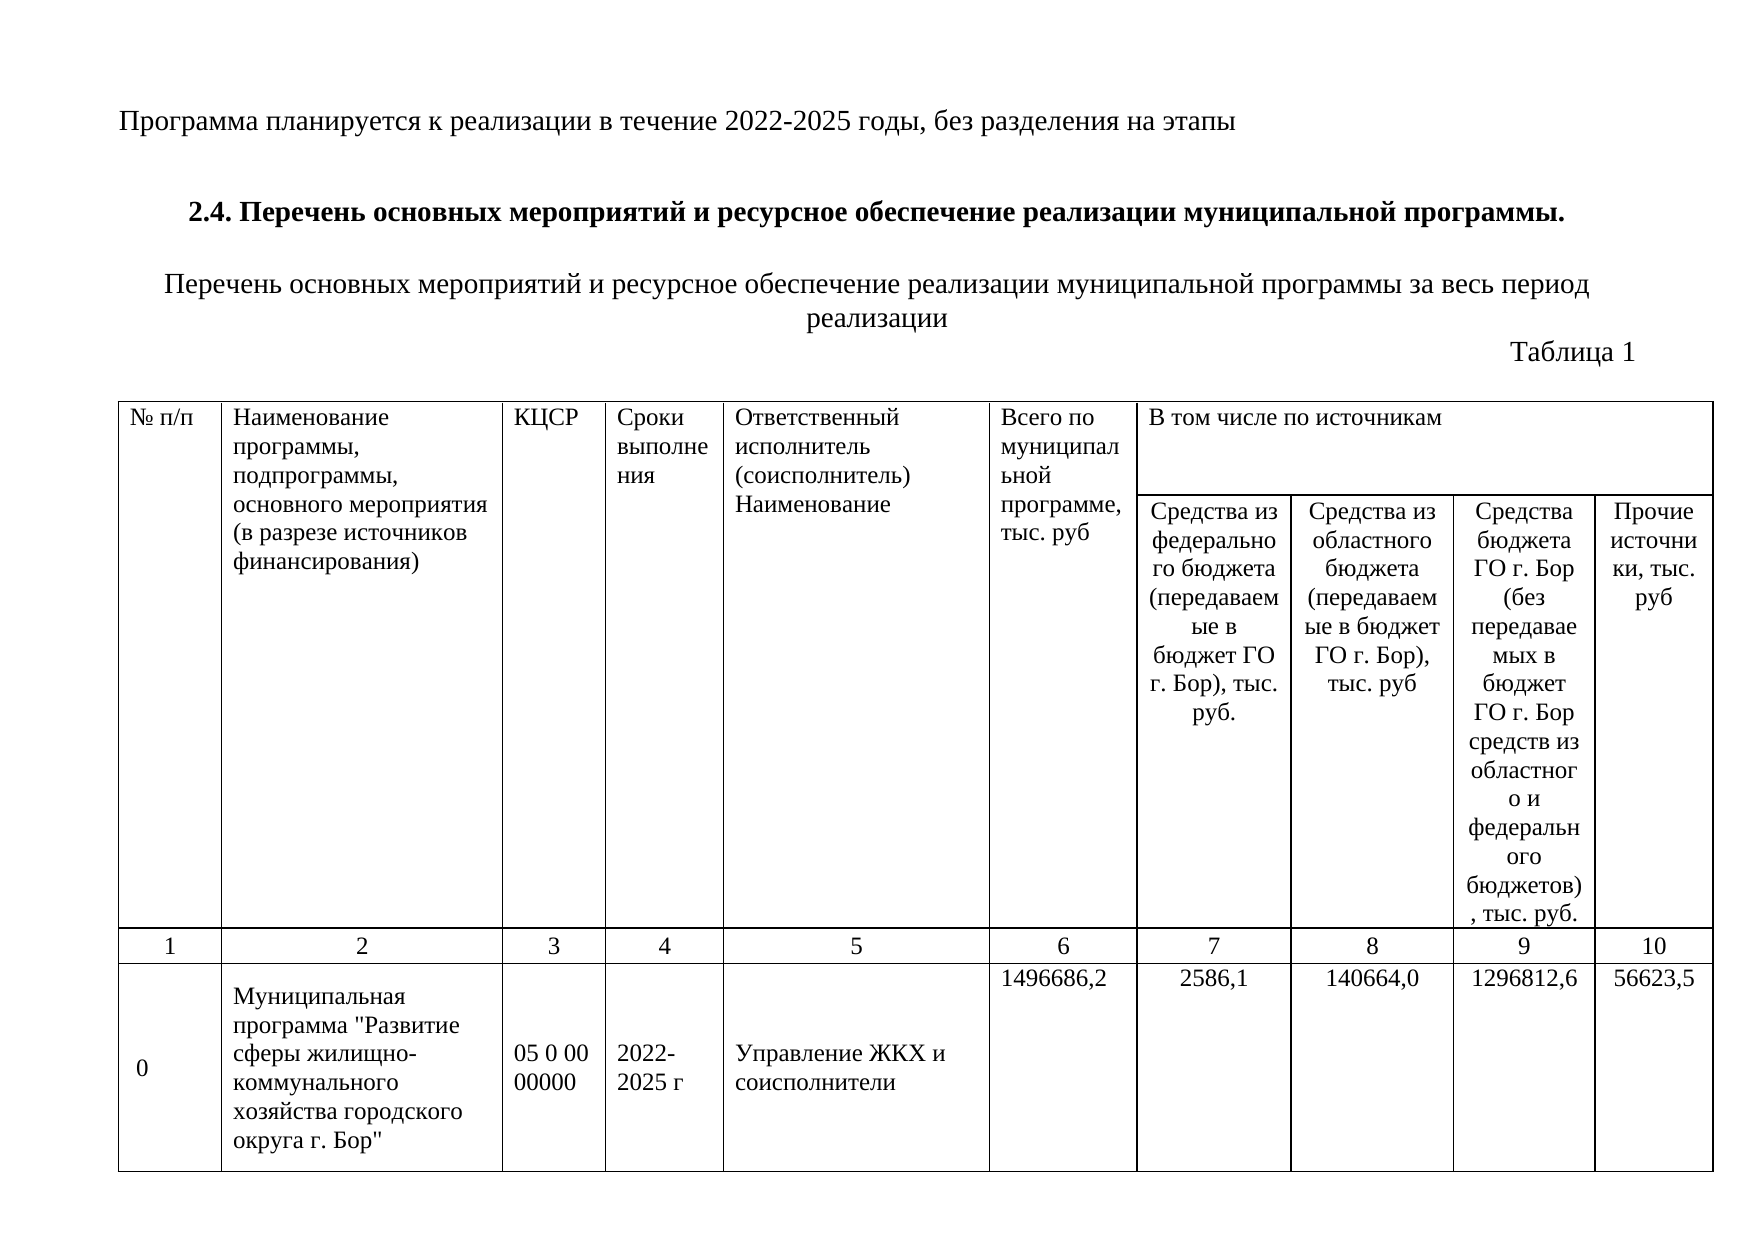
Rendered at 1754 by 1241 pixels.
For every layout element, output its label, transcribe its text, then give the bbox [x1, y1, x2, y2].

table_cell Муниципальная программа "Развитие сферы жилищно-коммунального хозяйства городского округа г. Бор" [222, 964, 502, 1171]
table_cell 2022- [606, 964, 723, 1171]
table_header Ответственный исполнитель (соисполнитель) Наименование [724, 402, 989, 927]
table_cell Средства из федерального бюджета (передаваемые в бюджет ГО г. Бор), тыс. руб. [1138, 496, 1290, 927]
text Программа планируется к реализации в течение 2022-2025 годы, без разделения на этапы [119, 103, 1636, 137]
table_cell Средства из областного бюджета (передаваемые в бюджет ГО г. Бор), тыс. руб [1292, 496, 1453, 927]
table_cell 3 [503, 929, 605, 962]
table_header В том числе по источникам [1138, 402, 1712, 494]
table_cell 6 [990, 929, 1136, 962]
table_cell 7 [1138, 929, 1290, 962]
table_header КЦСР [503, 402, 605, 927]
table_cell 2 [222, 929, 502, 962]
table_cell 2586,1 [1138, 964, 1290, 1171]
table_cell 140664,0 [1292, 964, 1453, 1171]
table_cell 56623,5 [1596, 964, 1712, 1171]
table_cell 1496686,2 [990, 964, 1136, 1171]
table_cell 05 0 00 00000 [503, 964, 605, 1171]
table_cell 0 [119, 964, 221, 1171]
table_header Сроки выполнения [606, 402, 723, 927]
table_header Наименование программы, подпрограммы, основного мероприятия (в разрезе источников финансирования) [222, 402, 502, 927]
table_cell Прочие источники, тыс. руб [1596, 496, 1712, 927]
table_cell 9 [1454, 929, 1594, 962]
text Таблица 1 [118, 334, 1636, 367]
table_cell Управление ЖКХ и соисполнители [724, 964, 989, 1171]
table_cell Средства бюджета ГО г. Бор (без передаваемых в бюджет ГО г. Бор средств из областного и федерального бюджетов), тыс. руб. [1454, 496, 1594, 927]
text Перечень основных мероприятий и ресурсное обеспечение реализации муниципальной программы за весь период реализации [118, 267, 1636, 334]
table_header № п/п [119, 402, 221, 927]
table_cell 1 [119, 929, 221, 962]
table_cell 1296812,6 [1454, 964, 1594, 1171]
table_cell 8 [1292, 929, 1453, 962]
table_cell 10 [1596, 929, 1712, 962]
text 2.4. Перечень основных мероприятий и ресурсное обеспечение реализации муниципальной программы. [118, 194, 1636, 228]
table_cell 4 [606, 929, 723, 962]
table_cell 5 [724, 929, 989, 962]
table_header Всего по муниципальной программе, тыс. руб [990, 402, 1137, 927]
